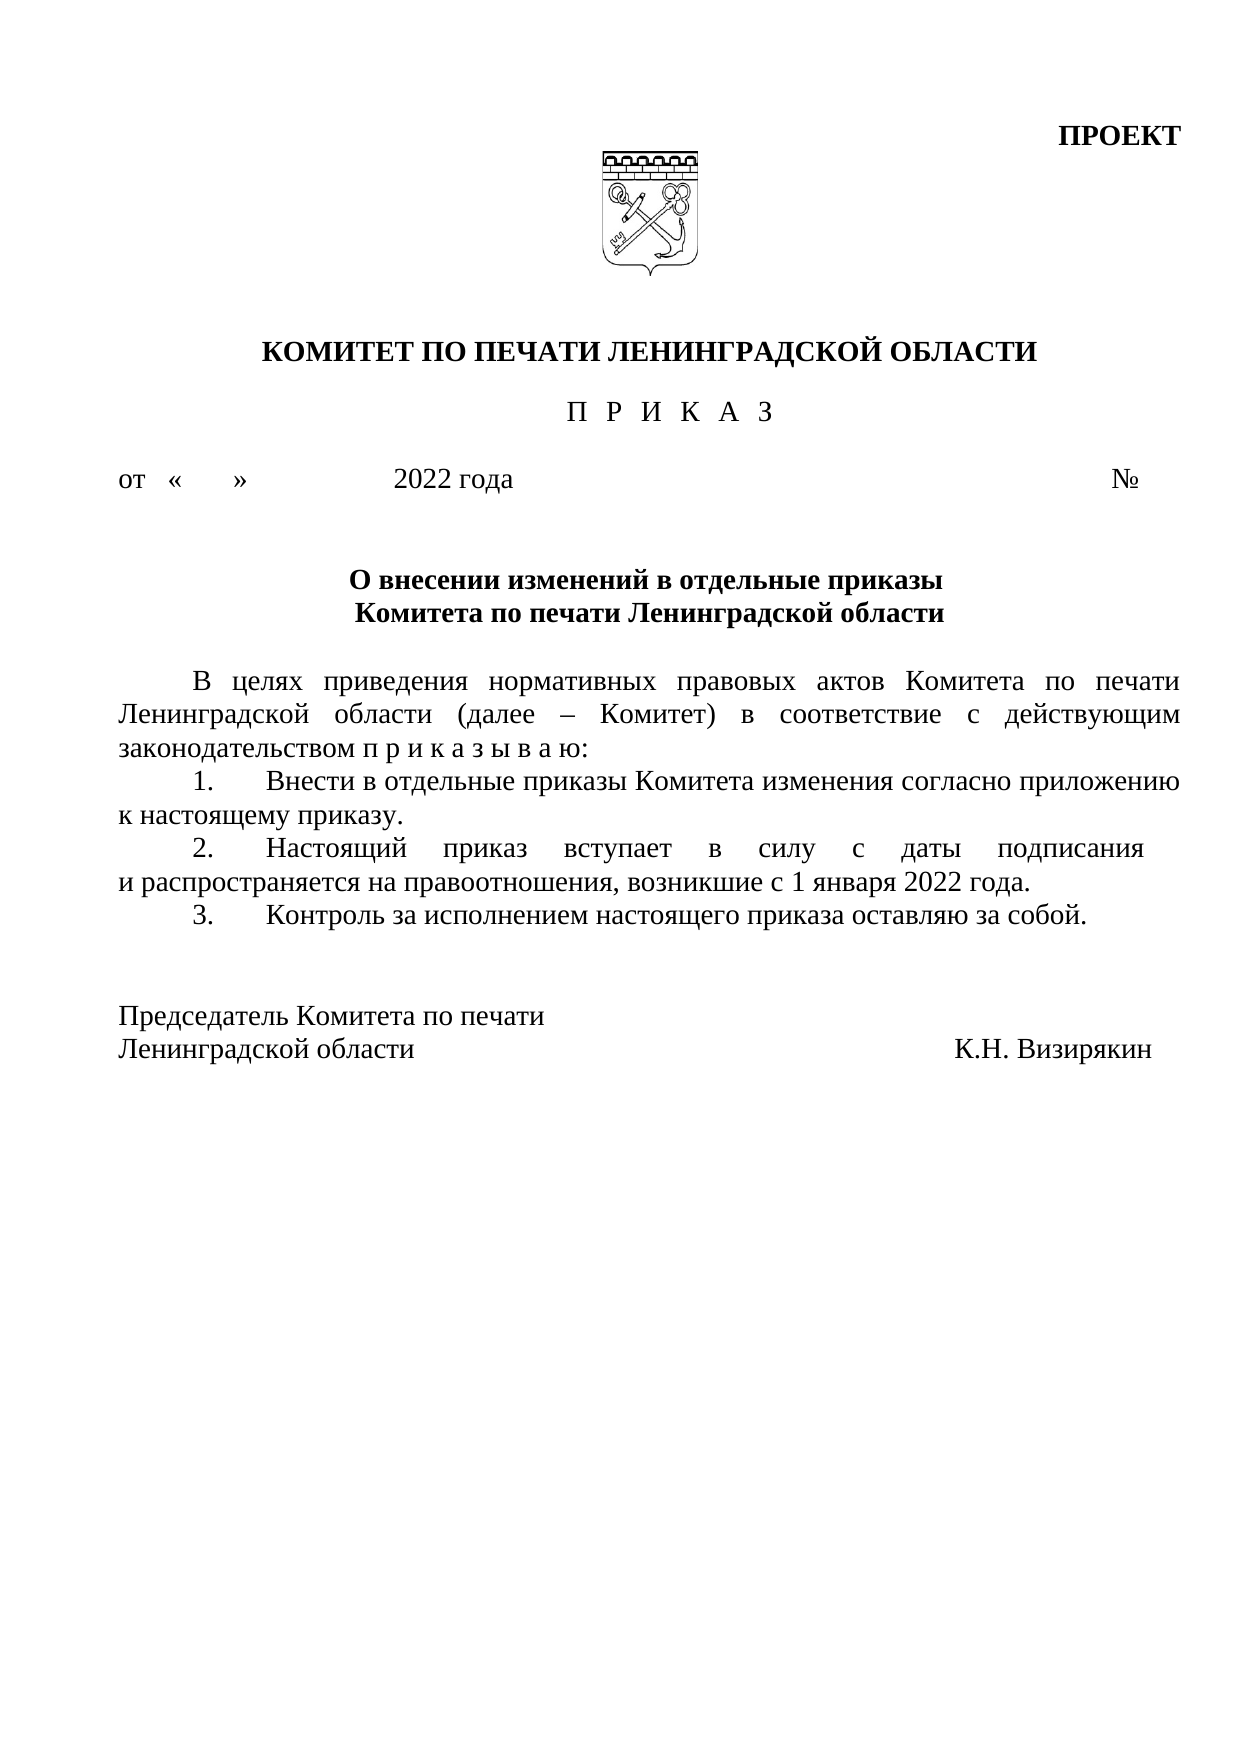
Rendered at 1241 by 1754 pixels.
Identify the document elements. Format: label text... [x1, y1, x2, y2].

text В целях приведения нормативных правовых актов Комитета по печати Ленинградской области (далее – Комитет) в соответствие с действующим законодательством п р и к а з ы в а ю: [118, 663, 1181, 763]
text Председатель Комитета по печати [118, 998, 1181, 1032]
list Контроль за исполнением настоящего приказа оставляю за собой. [118, 897, 1181, 931]
text П Р И К А З [212, 395, 1127, 428]
text О внесении изменений в отдельные приказы Комитета по печати Ленинградской области [118, 562, 1181, 629]
text ПРОЕКТ [118, 118, 1181, 152]
list Настоящий приказ вступает в силу с даты подписания и распространяется на правоотношения, возникшие с 1 января 2022 года. [118, 830, 1181, 897]
text Ленинградской области К.Н. Визирякин [118, 1032, 1181, 1065]
list Внести в отдельные приказы Комитета изменения согласно приложению к настоящему приказу. [118, 763, 1181, 830]
picture [602, 151, 698, 276]
text КОМИТЕТ ПО ПЕЧАТИ ЛЕНИНГРАДСКОЙ ОБЛАСТИ [118, 334, 1181, 367]
text от « » 2022 года № [118, 461, 1181, 495]
